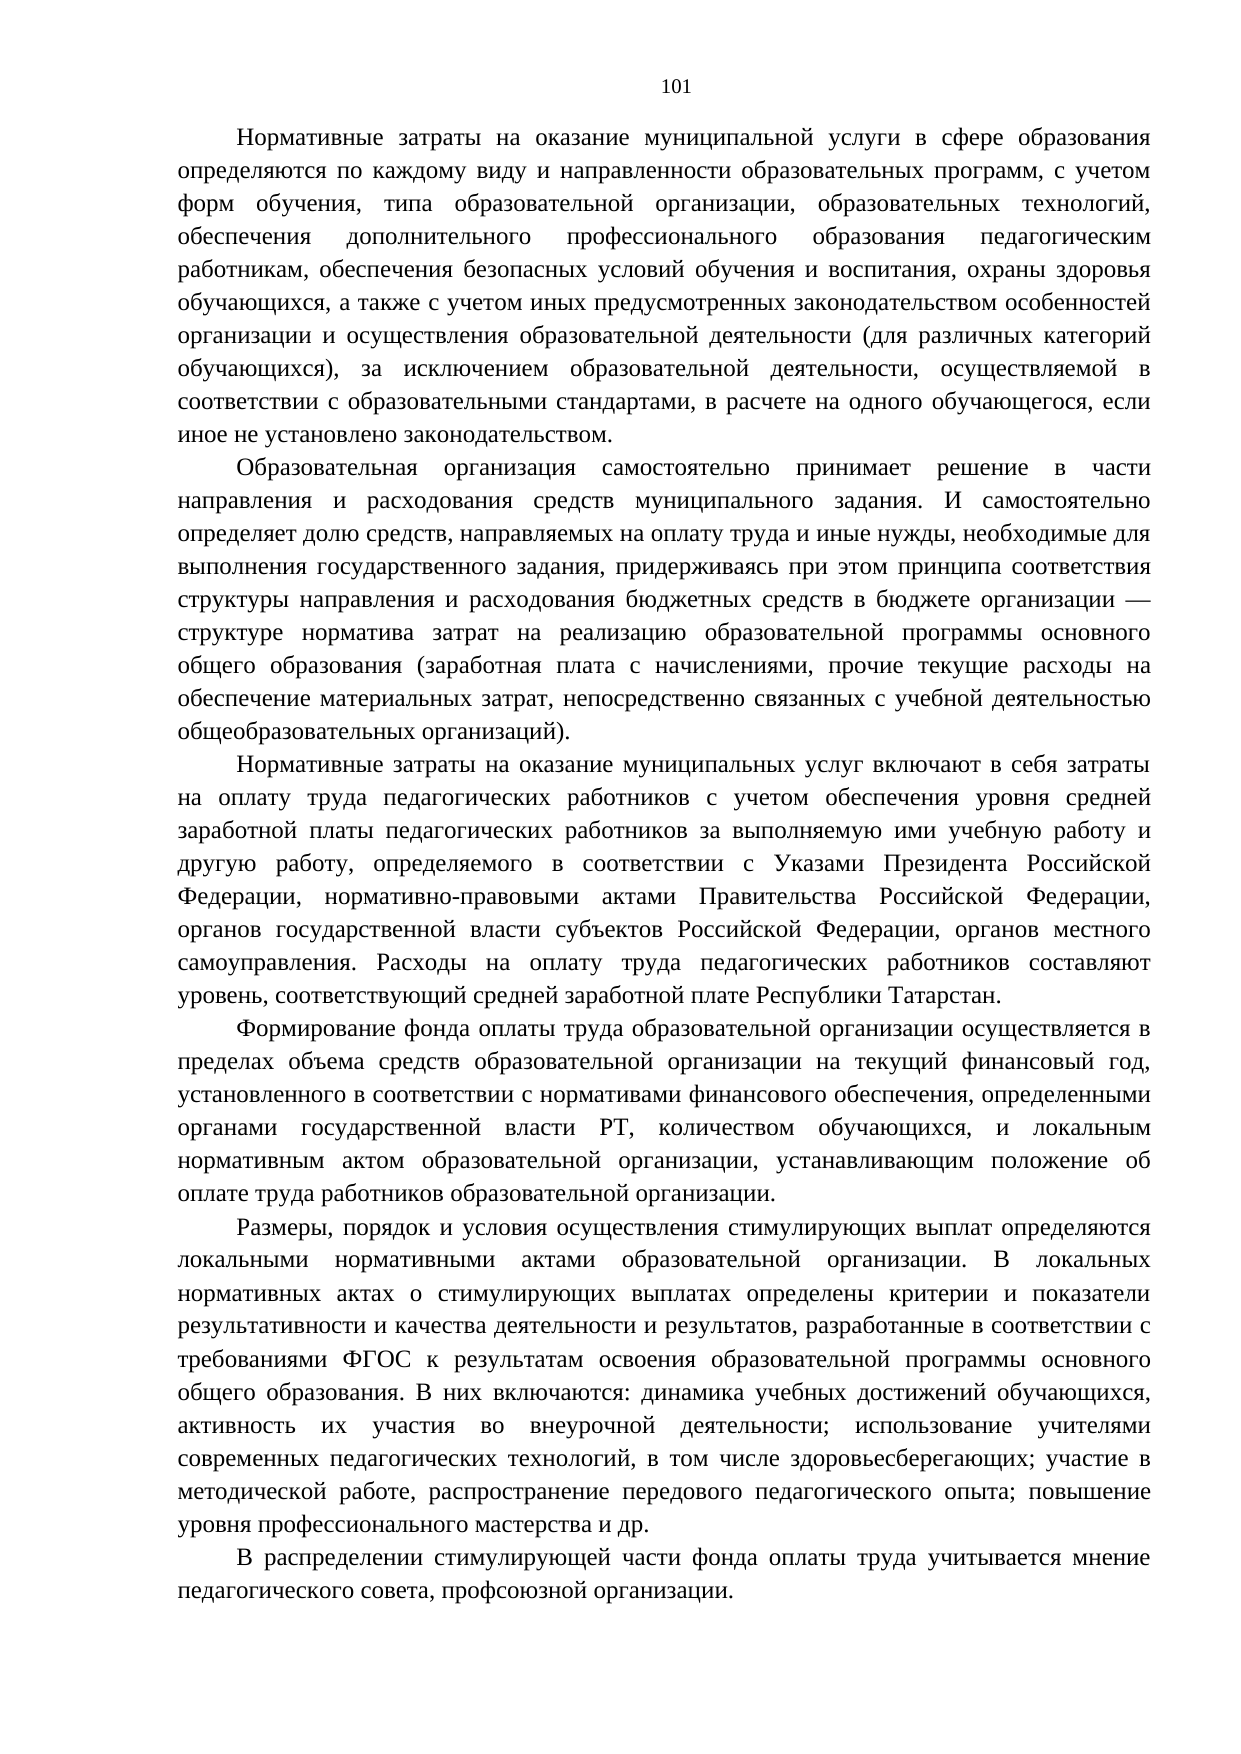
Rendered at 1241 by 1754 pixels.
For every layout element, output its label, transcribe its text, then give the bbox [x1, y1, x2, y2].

text Формирование фонда оплаты труда образовательной организации осуществляется в пределах объема средств образовательной организации на текущий финансовый год, установленного в соответствии с нормативами финансового обеспечения, определенными органами государственной власти РТ, количеством обучающихся, и локальным нормативным актом образовательной организации, устанавливающим положение об оплате труда работников образовательной организации. [177, 1013, 1152, 1207]
text Размеры, порядок и условия осуществления стимулирующих выплат определяются локальными нормативными актами образовательной организации. В локальных нормативных актах о стимулирующих выплатах определены критерии и показатели результативности и качества деятельности и результатов, разработанные в соответствии с требованиями ФГОС к результатам освоения образовательной программы основного общего образования. В них включаются: динамика учебных достижений обучающихся, активность их участия во внеурочной деятельности; использование учителями современных педагогических технологий, в том числе здоровьесберегающих; участие в методической работе, распространение передового педагогического опыта; повышение уровня профессионального мастерства и др. [177, 1212, 1152, 1537]
text Нормативные затраты на оказание муниципальных услуг включают в себя затраты на оплату труда педагогических работников с учетом обеспечения уровня средней заработной платы педагогических работников за выполняемую ими учебную работу и другую работу, определяемого в соответствии с Указами Президента Российской Федерации, нормативно-правовыми актами Правительства Российской Федерации, органов государственной власти субъектов Российской Федерации, органов местного самоуправления. Расходы на оплату труда педагогических работников составляют уровень, соответствующий средней заработной плате Республики Татарстан. [177, 749, 1152, 1009]
text Образовательная организация самостоятельно принимает решение в части направления и расходования средств муниципального задания. И самостоятельно определяет долю средств, направляемых на оплату труда и иные нужды, необходимые для выполнения государственного задания, придерживаясь при этом принципа соответствия структуры направления и расходования бюджетных средств в бюджете организации — структуре норматива затрат на реализацию образовательной программы основного общего образования (заработная плата с начислениями, прочие текущие расходы на обеспечение материальных затрат, непосредственно связанных с учебной деятельностью общеобразовательных организаций). [177, 452, 1152, 745]
text Нормативные затраты на оказание муниципальной услуги в сфере образования определяются по каждому виду и направленности образовательных программ, с учетом форм обучения, типа образовательной организации, образовательных технологий, обеспечения дополнительного профессионального образования педагогическим работникам, обеспечения безопасных условий обучения и воспитания, охраны здоровья обучающихся, а также с учетом иных предусмотренных законодательством особенностей организации и осуществления образовательной деятельности (для различных категорий обучающихся), за исключением образовательной деятельности, осуществляемой в соответствии с образовательными стандартами, в расчете на одного обучающегося, если иное не установлено законодательством. [177, 122, 1152, 448]
text В распределении стимулирующей части фонда оплаты труда учитывается мнение педагогического совета, профсоюзной организации. [177, 1542, 1152, 1603]
